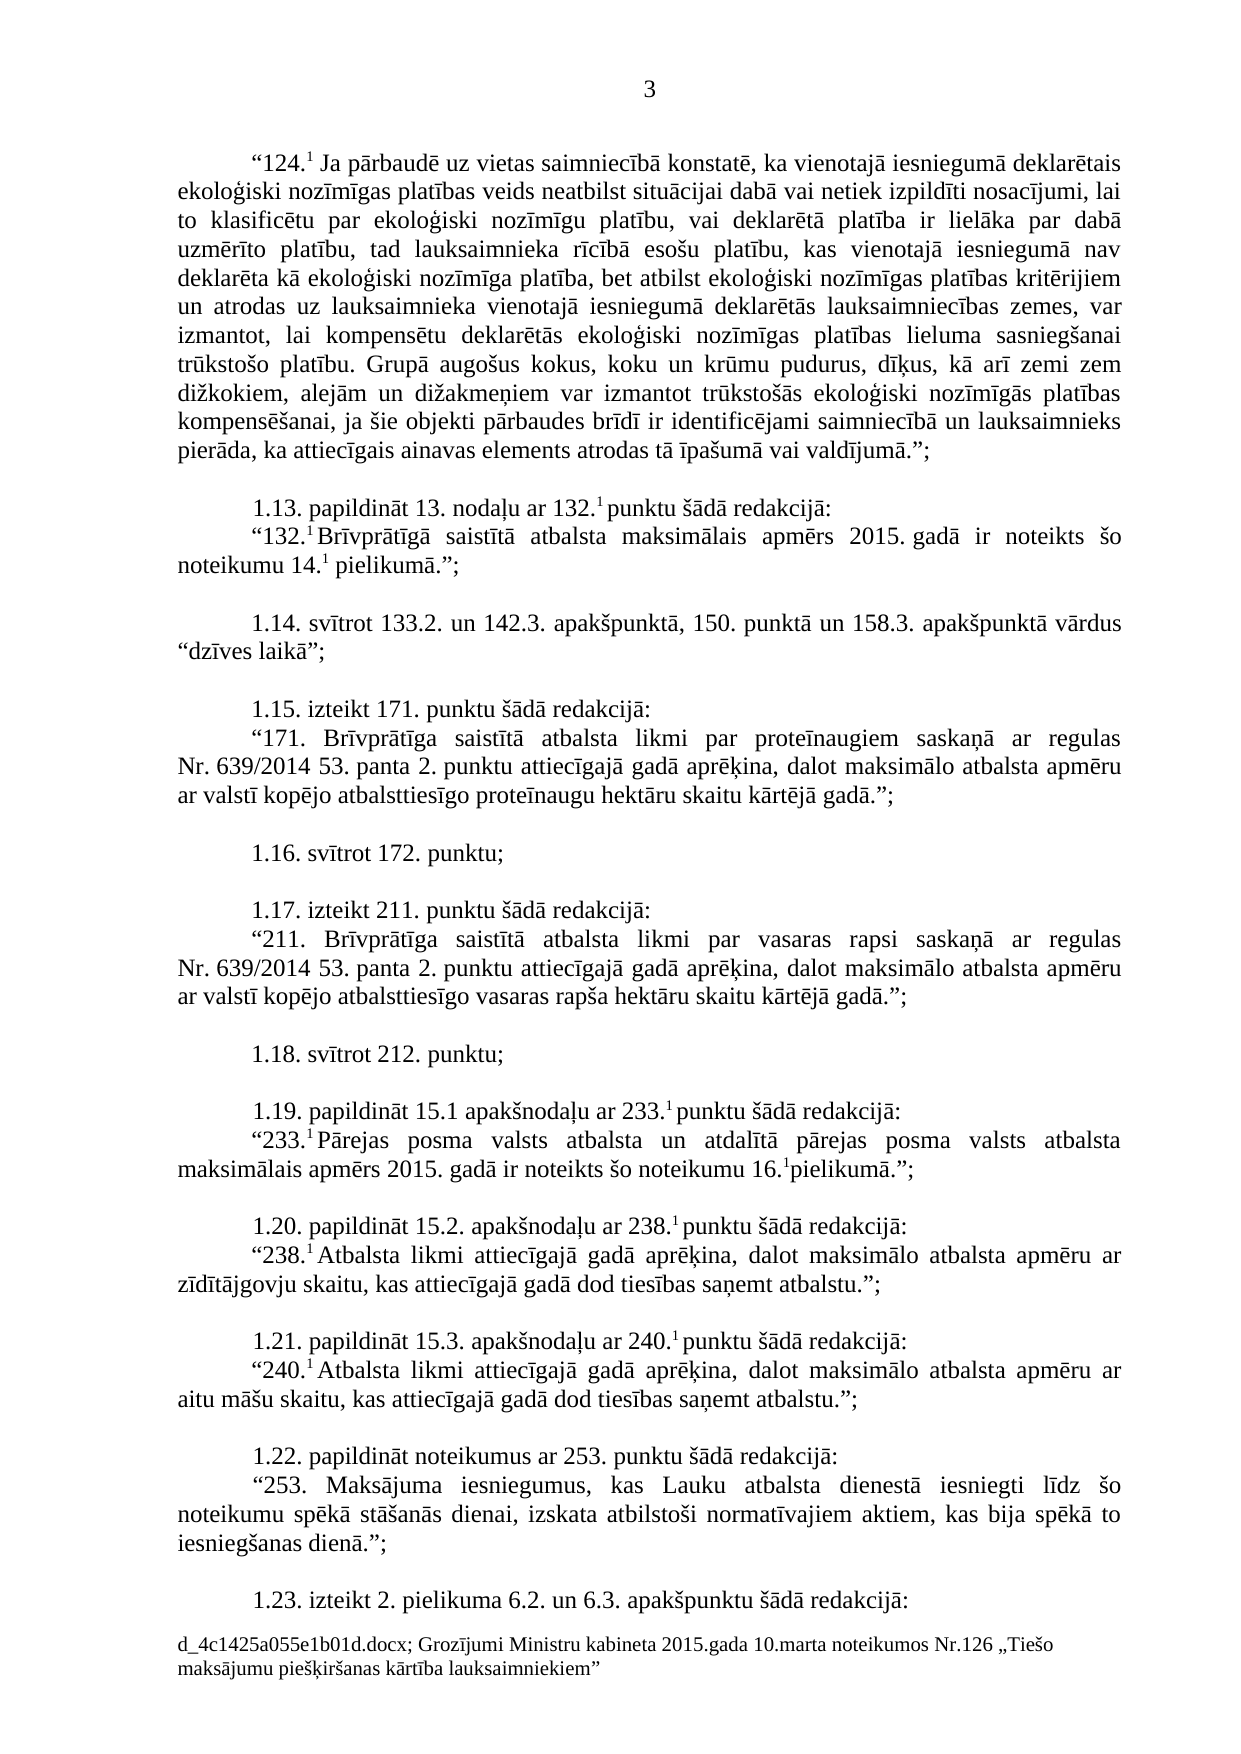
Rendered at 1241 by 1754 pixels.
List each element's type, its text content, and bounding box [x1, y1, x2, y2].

text “171. Brīvprātīga saistītā atbalsta likmi par proteīnaugiem saskaņā ar regulas Nr. 639/2014 53. panta 2. punktu attiecīgajā gadā aprēķina, dalot maksimālo atbalsta apmēru ar valstī kopējo atbalsttiesīgo proteīnaugu hektāru skaitu kārtējā gadā.”; [177, 723, 1122, 809]
text 1.20. papildināt 15.2. apakšnodaļu ar 238.1 punktu šādā redakcijā: [177, 1211, 1122, 1240]
text 1.19. papildināt 15.1 apakšnodaļu ar 233.1 punktu šādā redakcijā: [177, 1096, 1122, 1125]
text “211. Brīvprātīga saistītā atbalsta likmi par vasaras rapsi saskaņā ar regulas Nr. 639/2014 53. panta 2. punktu attiecīgajā gadā aprēķina, dalot maksimālo atbalsta apmēru ar valstī kopējo atbalsttiesīgo vasaras rapša hektāru skaitu kārtējā gadā.”; [177, 924, 1122, 1010]
text 1.22. papildināt noteikumus ar 253. punktu šādā redakcijā: [252, 1441, 1122, 1470]
text 1.13. papildināt 13. nodaļu ar 132.1 punktu šādā redakcijā: [177, 493, 1122, 521]
text “253. Maksājuma iesniegumus, kas Lauku atbalsta dienestā iesniegti līdz šo noteikumu spēkā stāšanās dienai, izskata atbilstoši normatīvajiem aktiem, kas bija spēkā to iesniegšanas dienā.”; [177, 1470, 1122, 1556]
text 1.14. svītrot 133.2. un 142.3. apakšpunktā, 150. punktā un 158.3. apakšpunktā vārdus “dzīves laikā”; [177, 608, 1122, 665]
text 1.15. izteikt 171. punktu šādā redakcijā: [177, 694, 1122, 723]
text “240.1 Atbalsta likmi attiecīgajā gadā aprēķina, dalot maksimālo atbalsta apmēru ar aitu māšu skaitu, kas attiecīgajā gadā dod tiesības saņemt atbalstu.”; [177, 1355, 1122, 1413]
text “124.1 Ja pārbaudē uz vietas saimniecībā konstatē, ka vienotajā iesniegumā deklarētais ekoloģiski nozīmīgas platības veids neatbilst situācijai dabā vai netiek izpildīti nosacījumi, lai to klasificētu par ekoloģiski nozīmīgu platību, vai deklarētā platība ir lielāka par dabā uzmērīto platību, tad lauksaimnieka rīcībā esošu platību, kas vienotajā iesniegumā nav deklarēta kā ekoloģiski nozīmīga platība, bet atbilst ekoloģiski nozīmīgas platības kritērijiem un atrodas uz lauksaimnieka vienotajā iesniegumā deklarētās lauksaimniecības zemes, var izmantot, lai kompensētu deklarētās ekoloģiski nozīmīgas platības lieluma sasniegšanai trūkstošo platību. Grupā augošus kokus, koku un krūmu pudurus, dīķus, kā arī zemi zem dižkokiem, alejām un dižakmeņiem var izmantot trūkstošās ekoloģiski nozīmīgās platības kompensēšanai, ja šie objekti pārbaudes brīdī ir identificējami saimniecībā un lauksaimnieks pierāda, ka attiecīgais ainavas elements atrodas tā īpašumā vai valdījumā.”; [177, 148, 1122, 464]
text “132.1 Brīvprātīgā saistītā atbalsta maksimālais apmērs 2015. gadā ir noteikts šo noteikumu 14.1 pielikumā.”; [177, 521, 1122, 579]
text “238.1 Atbalsta likmi attiecīgajā gadā aprēķina, dalot maksimālo atbalsta apmēru ar zīdītājgovju skaitu, kas attiecīgajā gadā dod tiesības saņemt atbalstu.”; [177, 1240, 1122, 1298]
text “233.1 Pārejas posma valsts atbalsta un atdalītā pārejas posma valsts atbalsta maksimālais apmērs 2015. gadā ir noteikts šo noteikumu 16.1pielikumā.”; [177, 1125, 1122, 1183]
text 1.17. izteikt 211. punktu šādā redakcijā: [177, 895, 1122, 924]
text 1.16. svītrot 172. punktu; [177, 838, 1122, 866]
text 1.23. izteikt 2. pielikuma 6.2. un 6.3. apakšpunktu šādā redakcijā: [177, 1585, 1122, 1614]
text 1.18. svītrot 212. punktu; [177, 1039, 1122, 1068]
text 1.21. papildināt 15.3. apakšnodaļu ar 240.1 punktu šādā redakcijā: [177, 1326, 1122, 1355]
